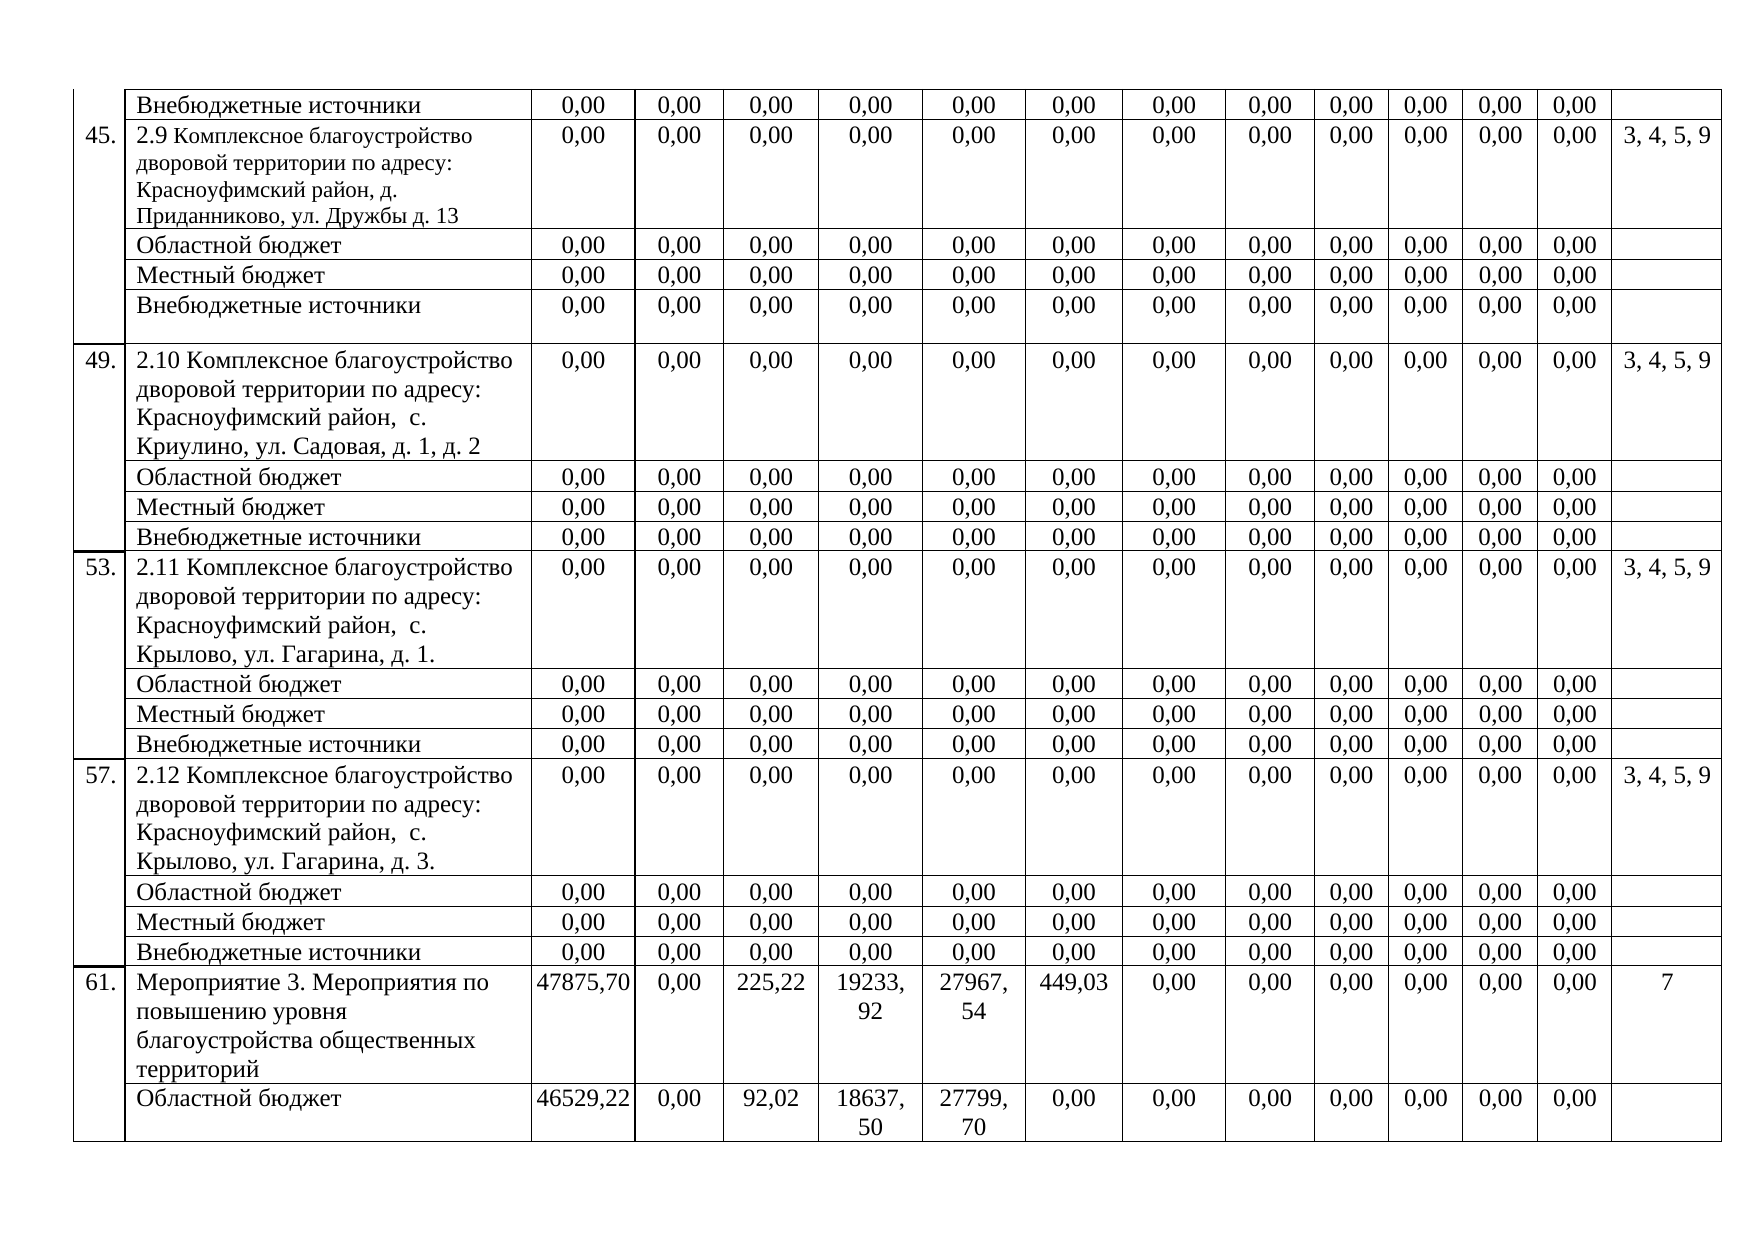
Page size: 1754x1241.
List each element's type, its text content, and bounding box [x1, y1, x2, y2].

table_cell 0,00 [1538, 907, 1611, 936]
table_cell [1612, 290, 1721, 343]
table_cell 0,00 [819, 669, 922, 698]
table_cell 0,00 [1026, 120, 1122, 228]
table_cell 0,00 [819, 492, 922, 521]
table_cell 0,00 [1123, 522, 1225, 550]
table_cell 0,00 [1026, 551, 1122, 667]
table_cell 0,00 [532, 876, 634, 906]
table_cell Внебюджетные источники [126, 290, 531, 343]
table_cell 0,00 [1538, 492, 1611, 521]
table_cell 0,00 [1226, 344, 1314, 460]
table_cell [1612, 699, 1721, 728]
table_cell 0,00 [1123, 551, 1225, 667]
table_cell 0,00 [1026, 522, 1122, 550]
table_cell 0,00 [1538, 522, 1611, 550]
table_cell 0,00 [1123, 461, 1225, 491]
table_cell 0,00 [532, 937, 634, 965]
table_cell Местный бюджет [126, 907, 531, 936]
table_cell 0,00 [923, 669, 1025, 698]
table_cell 0,00 [532, 461, 634, 491]
table_cell 0,00 [923, 492, 1025, 521]
table_cell 0,00 [819, 522, 922, 550]
table_cell [74, 553, 124, 758]
table_cell 0,00 [1026, 229, 1122, 259]
table_cell [1612, 876, 1721, 906]
table_cell 0,00 [819, 229, 922, 259]
table_cell 0,00 [724, 876, 818, 906]
table_cell 0,00 [1538, 229, 1611, 259]
table_cell 0,00 [1123, 759, 1225, 875]
table_cell 0,00 [1315, 729, 1388, 758]
table_cell 0,00 [1123, 290, 1225, 343]
table_cell 0,00 [636, 344, 723, 460]
table_cell 0,00 [1226, 229, 1314, 259]
table_cell 0,00 [532, 290, 634, 343]
table_cell 0,00 [724, 907, 818, 936]
table_cell 0,00 [1315, 907, 1388, 936]
table_cell 0,00 [923, 260, 1025, 289]
table_cell 0,00 [1463, 522, 1537, 550]
table_cell [1612, 937, 1721, 965]
table_cell 0,00 [636, 90, 723, 118]
table_cell 0,00 [819, 759, 922, 875]
table_cell 0,00 [724, 522, 818, 550]
table_cell 0,00 [1026, 492, 1122, 521]
table_cell 0,00 [1315, 120, 1388, 228]
table_cell 0,00 [724, 669, 818, 698]
table_cell 3, 4, 5, 9 [1612, 120, 1721, 228]
table_cell 0,00 [819, 90, 922, 118]
table_cell 0,00 [532, 551, 634, 667]
table_cell 0,00 [1226, 669, 1314, 698]
table_cell 0,00 [1026, 699, 1122, 728]
table_cell 0,00 [923, 461, 1025, 491]
table_cell 0,00 [724, 290, 818, 343]
table_cell 0,00 [923, 907, 1025, 936]
table_cell 0,00 [636, 759, 723, 875]
table_cell 0,00 [1538, 669, 1611, 698]
table_cell 0,00 [1226, 492, 1314, 521]
table_cell 0,00 [1226, 937, 1314, 965]
table_cell 0,00 [724, 260, 818, 289]
table_cell 0,00 [1123, 876, 1225, 906]
table_cell 0,00 [1315, 344, 1388, 460]
table_cell 0,00 [1538, 699, 1611, 728]
table_cell 0,00 [819, 551, 922, 667]
table_cell 0,00 [636, 120, 723, 228]
table_cell 0,00 [724, 937, 818, 965]
table_cell 0,00 [819, 907, 922, 936]
table_cell Областной бюджет [126, 229, 531, 259]
table_cell 0,00 [1123, 729, 1225, 758]
table_cell 0,00 [532, 699, 634, 728]
table_cell 0,00 [724, 699, 818, 728]
table_cell 0,00 [724, 461, 818, 491]
table_cell 0,00 [636, 492, 723, 521]
table_cell [1612, 522, 1721, 550]
table_cell 0,00 [1226, 120, 1314, 228]
table_cell 0,00 [1538, 966, 1611, 1082]
table_cell 0,00 [1389, 759, 1462, 875]
table_cell 0,00 [1123, 120, 1225, 228]
table_cell 0,00 [1463, 907, 1537, 936]
table_cell [1612, 492, 1721, 521]
table_cell 0,00 [636, 522, 723, 550]
table_cell 0,00 [819, 729, 922, 758]
table_cell 0,00 [1538, 260, 1611, 289]
table_cell 0,00 [1226, 290, 1314, 343]
table_cell 0,00 [1226, 551, 1314, 667]
table_cell 0,00 [1389, 522, 1462, 550]
table_cell 0,00 [923, 551, 1025, 667]
table_cell 47875,70 [532, 966, 634, 1082]
table_cell 0,00 [636, 229, 723, 259]
table_cell 0,00 [1026, 729, 1122, 758]
table_cell 0,00 [1389, 461, 1462, 491]
table_cell 0,00 [1463, 876, 1537, 906]
table_cell 0,00 [923, 729, 1025, 758]
table_cell 2.12 Комплексное благоустройство дворовой территории по адресу: Красноуфимский район, с. Крылово, ул. Гагарина, д. 3. [126, 759, 531, 875]
table_cell 0,00 [1315, 551, 1388, 667]
table_cell 0,00 [1123, 344, 1225, 460]
table_cell 0,00 [1123, 1084, 1225, 1141]
table_cell 0,00 [1315, 876, 1388, 906]
table_cell Областной бюджет [126, 876, 531, 906]
table_cell [74, 345, 124, 550]
table_cell 2.10 Комплексное благоустройство дворовой территории по адресу: Красноуфимский район, с. Криулино, ул. Садовая, д. 1, д. 2 [126, 344, 531, 460]
table_cell 0,00 [532, 344, 634, 460]
table_cell 0,00 [923, 290, 1025, 343]
table_cell 0,00 [1389, 699, 1462, 728]
table_cell 0,00 [1226, 1084, 1314, 1141]
table_cell 0,00 [1538, 90, 1611, 118]
table_cell 0,00 [1538, 461, 1611, 491]
table_cell 0,00 [532, 669, 634, 698]
table_cell 0,00 [636, 260, 723, 289]
table_cell 0,00 [1538, 290, 1611, 343]
table_cell 0,00 [1315, 461, 1388, 491]
table_cell [74, 119, 124, 343]
table_cell 0,00 [636, 699, 723, 728]
table_cell Внебюджетные источники [126, 729, 531, 758]
table_cell [1612, 461, 1721, 491]
table_cell 0,00 [923, 120, 1025, 228]
table_cell 0,00 [1026, 759, 1122, 875]
table_cell 0,00 [1123, 90, 1225, 118]
table_cell 0,00 [1026, 937, 1122, 965]
table_cell 0,00 [1226, 729, 1314, 758]
table_cell [1612, 1084, 1721, 1141]
table_cell 0,00 [1389, 907, 1462, 936]
table_cell 0,00 [819, 344, 922, 460]
table_cell [1612, 260, 1721, 289]
table_cell 0,00 [923, 90, 1025, 118]
table_cell 0,00 [1226, 699, 1314, 728]
table_cell 27967,54 [923, 966, 1025, 1082]
table_cell 0,00 [1538, 937, 1611, 965]
table_cell 0,00 [724, 120, 818, 228]
table_cell 7 [1612, 966, 1721, 1082]
table_cell 0,00 [1463, 260, 1537, 289]
table_cell 0,00 [636, 966, 723, 1082]
table_cell 0,00 [923, 937, 1025, 965]
table_cell 0,00 [1226, 260, 1314, 289]
table_cell 0,00 [1463, 551, 1537, 667]
table_cell 0,00 [923, 759, 1025, 875]
table_cell 0,00 [636, 551, 723, 667]
table_cell 0,00 [819, 461, 922, 491]
table_cell 0,00 [1389, 966, 1462, 1082]
table_cell 0,00 [1226, 907, 1314, 936]
table_cell 0,00 [1463, 344, 1537, 460]
table_cell 0,00 [1315, 260, 1388, 289]
table_cell 0,00 [1123, 966, 1225, 1082]
table_cell 0,00 [532, 260, 634, 289]
table_cell Внебюджетные источники [126, 522, 531, 550]
table_cell 0,00 [1315, 522, 1388, 550]
table_cell 0,00 [1463, 966, 1537, 1082]
table_cell Внебюджетные источники [126, 90, 531, 118]
table_cell 0,00 [1226, 966, 1314, 1082]
table_cell 0,00 [1389, 937, 1462, 965]
table_cell 0,00 [636, 907, 723, 936]
table_cell [1612, 229, 1721, 259]
table_cell [74, 760, 124, 965]
table_cell 0,00 [1123, 229, 1225, 259]
table_cell 0,00 [1463, 759, 1537, 875]
table_cell [74, 968, 124, 1141]
table_cell 0,00 [1315, 669, 1388, 698]
table_cell 0,00 [1463, 937, 1537, 965]
table_cell 0,00 [1026, 907, 1122, 936]
table_cell Областной бюджет [126, 669, 531, 698]
table_cell 0,00 [1463, 461, 1537, 491]
table_cell 225,22 [724, 966, 818, 1082]
table_cell 0,00 [1123, 937, 1225, 965]
table_cell 0,00 [1315, 937, 1388, 965]
table_cell 0,00 [819, 876, 922, 906]
table_cell 449,03 [1026, 966, 1122, 1082]
table_cell 0,00 [1315, 290, 1388, 343]
table_cell 0,00 [1026, 876, 1122, 906]
table_cell 0,00 [1389, 120, 1462, 228]
table_cell 0,00 [1389, 229, 1462, 259]
table_cell 0,00 [1123, 492, 1225, 521]
table_cell 46529,22 [532, 1084, 634, 1141]
table_cell 0,00 [1123, 699, 1225, 728]
table_cell Местный бюджет [126, 492, 531, 521]
table_cell Местный бюджет [126, 699, 531, 728]
table_cell 0,00 [1538, 344, 1611, 460]
table_cell 0,00 [1538, 876, 1611, 906]
table_cell [1612, 907, 1721, 936]
table_cell 0,00 [1463, 90, 1537, 118]
table_cell 0,00 [1389, 729, 1462, 758]
table_cell [1612, 729, 1721, 758]
table_cell 0,00 [923, 876, 1025, 906]
table_cell 2.9 Комплексное благоустройство дворовой территории по адресу: Красноуфимский район, д. Приданниково, ул. Дружбы д. 13 [126, 120, 531, 228]
table_cell [1612, 669, 1721, 698]
table_cell 0,00 [1463, 492, 1537, 521]
table_cell 0,00 [532, 492, 634, 521]
table_cell [1612, 90, 1721, 118]
table_cell 3, 4, 5, 9 [1612, 344, 1721, 460]
table_cell 0,00 [819, 290, 922, 343]
table_cell 0,00 [819, 120, 922, 228]
table_cell 0,00 [724, 551, 818, 667]
table_cell 0,00 [923, 699, 1025, 728]
table_cell 0,00 [819, 260, 922, 289]
table_cell 0,00 [532, 120, 634, 228]
table_cell 0,00 [1389, 90, 1462, 118]
table_cell 0,00 [1226, 876, 1314, 906]
table_cell 0,00 [724, 729, 818, 758]
table_cell 0,00 [1389, 492, 1462, 521]
table_cell 0,00 [1026, 669, 1122, 698]
table_cell 0,00 [1389, 669, 1462, 698]
table_cell 0,00 [1463, 669, 1537, 698]
table_cell 0,00 [1026, 1084, 1122, 1141]
table_cell 0,00 [724, 759, 818, 875]
table_cell 0,00 [532, 90, 634, 118]
table_cell 0,00 [636, 290, 723, 343]
table_cell 2.11 Комплексное благоустройство дворовой территории по адресу: Красноуфимский район, с. Крылово, ул. Гагарина, д. 1. [126, 551, 531, 667]
table_cell 0,00 [1463, 729, 1537, 758]
table_cell 0,00 [819, 699, 922, 728]
table_cell 0,00 [1123, 260, 1225, 289]
table_cell 0,00 [636, 876, 723, 906]
table_cell Внебюджетные источники [126, 937, 531, 965]
table_cell 0,00 [532, 759, 634, 875]
table_cell 0,00 [636, 669, 723, 698]
table_cell 19233,92 [819, 966, 922, 1082]
table_cell 3, 4, 5, 9 [1612, 551, 1721, 667]
table_cell 0,00 [1123, 907, 1225, 936]
table_cell 0,00 [724, 90, 818, 118]
table_cell 0,00 [1538, 729, 1611, 758]
table_cell 0,00 [636, 937, 723, 965]
table_cell 0,00 [1315, 492, 1388, 521]
table_cell 3, 4, 5, 9 [1612, 759, 1721, 875]
table_cell 0,00 [1389, 1084, 1462, 1141]
table_cell 0,00 [1315, 90, 1388, 118]
table_cell 0,00 [1463, 229, 1537, 259]
table_cell 0,00 [724, 344, 818, 460]
table_cell 0,00 [1538, 551, 1611, 667]
table_cell Мероприятие 3. Мероприятия по повышению уровня благоустройства общественных территорий [126, 966, 531, 1082]
table_cell Местный бюджет [126, 260, 531, 289]
table_cell 0,00 [1315, 759, 1388, 875]
table_cell 0,00 [636, 729, 723, 758]
table_cell 0,00 [724, 229, 818, 259]
table_cell 0,00 [1389, 344, 1462, 460]
table_cell Областной бюджет [126, 461, 531, 491]
table_cell 0,00 [636, 1084, 723, 1141]
table_cell 0,00 [1226, 461, 1314, 491]
table_cell 0,00 [1315, 1084, 1388, 1141]
table_cell 92,02 [724, 1084, 818, 1141]
table_cell 0,00 [1389, 260, 1462, 289]
table_cell 0,00 [923, 344, 1025, 460]
table_cell 0,00 [1226, 522, 1314, 550]
table_cell 0,00 [1026, 260, 1122, 289]
table_cell 0,00 [1463, 699, 1537, 728]
table_cell 0,00 [1389, 876, 1462, 906]
table_cell 0,00 [1389, 551, 1462, 667]
table_cell 27799,70 [923, 1084, 1025, 1141]
table_cell 0,00 [1538, 1084, 1611, 1141]
table_cell 0,00 [1226, 759, 1314, 875]
table_cell 0,00 [1315, 229, 1388, 259]
table_cell 0,00 [1463, 120, 1537, 228]
table_cell 0,00 [923, 229, 1025, 259]
table_cell 0,00 [1026, 90, 1122, 118]
table_cell 0,00 [1026, 290, 1122, 343]
table_cell 0,00 [1315, 699, 1388, 728]
table_cell 0,00 [1389, 290, 1462, 343]
table_cell 0,00 [1123, 669, 1225, 698]
table_cell 0,00 [724, 492, 818, 521]
table_cell 0,00 [1026, 344, 1122, 460]
table_cell 18637,50 [819, 1084, 922, 1141]
table_cell 0,00 [532, 522, 634, 550]
table_cell 0,00 [1315, 966, 1388, 1082]
table_cell 0,00 [532, 907, 634, 936]
table_cell 0,00 [1538, 759, 1611, 875]
table_cell 0,00 [1463, 1084, 1537, 1141]
table_cell 0,00 [1226, 90, 1314, 118]
table_cell 0,00 [532, 229, 634, 259]
table_cell 0,00 [1026, 461, 1122, 491]
table_cell 0,00 [923, 522, 1025, 550]
table_cell 0,00 [819, 937, 922, 965]
table_cell 0,00 [1463, 290, 1537, 343]
table_cell Областной бюджет [126, 1084, 531, 1141]
table_cell 0,00 [636, 461, 723, 491]
table_cell 0,00 [1538, 120, 1611, 228]
table_cell 0,00 [532, 729, 634, 758]
